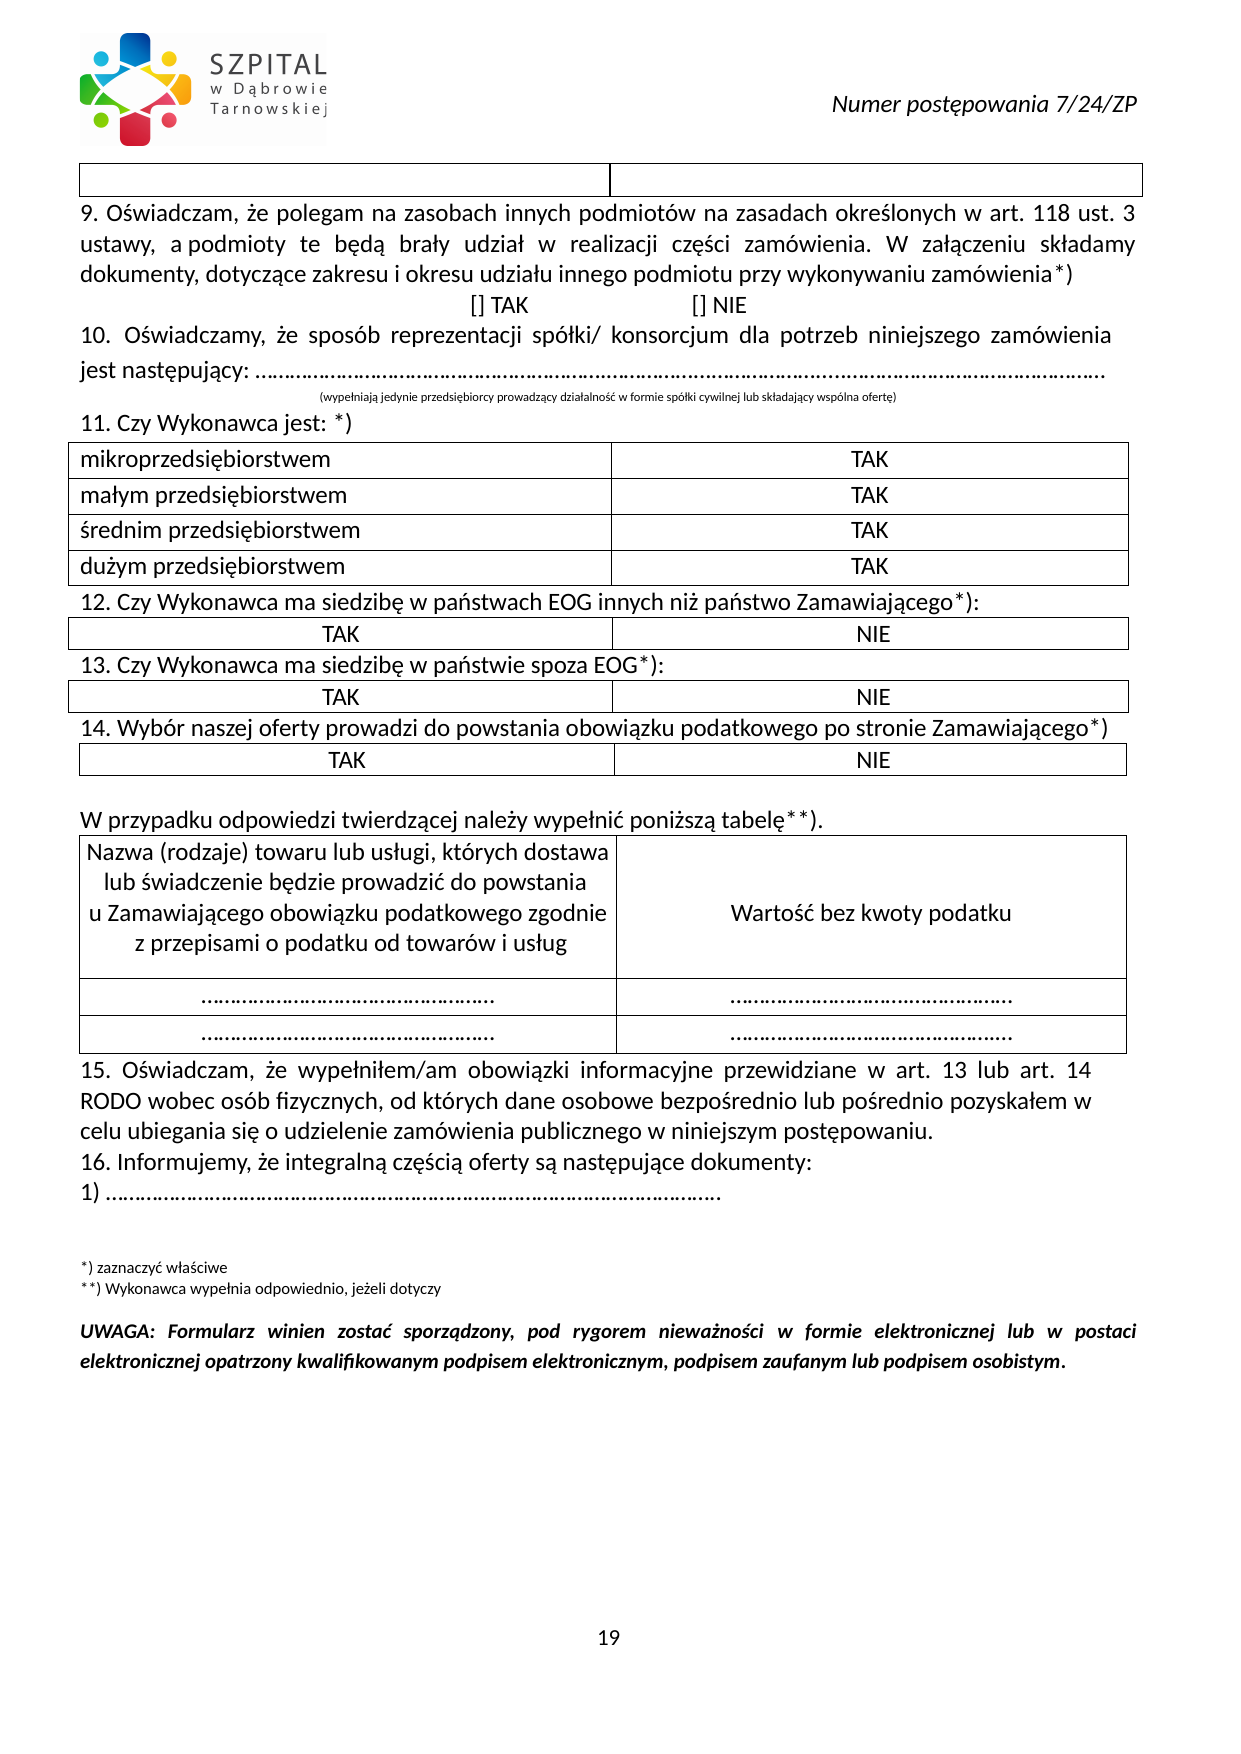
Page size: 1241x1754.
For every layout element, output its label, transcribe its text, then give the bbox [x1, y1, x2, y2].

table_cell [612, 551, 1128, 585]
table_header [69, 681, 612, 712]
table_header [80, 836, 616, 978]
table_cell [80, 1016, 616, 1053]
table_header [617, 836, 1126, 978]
text [] TAK [] NIE [80, 289, 1137, 319]
text 15. Oświadczam, że wypełniłem/am obowiązki informacyjne przewidziane w art. 13 lub art. 14 RODO wobec osób fizycznych, od których dane osobowe bezpośrednio lub pośrednio pozyskałem w celu ubiegania się o udzielenie zamówienia publicznego w niniejszym postępowaniu. [80, 1054, 1093, 1146]
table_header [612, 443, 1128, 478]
picture [79, 33, 327, 146]
text (wypełniają jedynie przedsiębiorcy prowadzący działalność w formie spółki cywilnej lub składający wspólna ofertę) [80, 389, 1137, 405]
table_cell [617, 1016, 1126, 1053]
text 14. Wybór naszej oferty prowadzi do powstania obowiązku podatkowego po stronie Zamawiającego*) [80, 713, 1137, 743]
list Oświadczamy, że sposób reprezentacji spółki/ konsorcjum dla potrzeb niniejszego zamówienia jest następujący: …………………………………………………….……………...……………….....……………………………………… [80, 319, 1113, 385]
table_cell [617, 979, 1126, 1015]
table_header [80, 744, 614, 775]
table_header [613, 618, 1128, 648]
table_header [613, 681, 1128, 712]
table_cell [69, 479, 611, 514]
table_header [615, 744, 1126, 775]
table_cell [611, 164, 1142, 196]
text 1) …………………………………………………………………………………………….. [80, 1176, 1137, 1207]
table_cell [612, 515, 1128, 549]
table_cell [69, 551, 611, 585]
text W przypadku odpowiedzi twierdzącej należy wypełnić poniższą tabelę**). [80, 804, 1137, 835]
text *) zaznaczyć właściwe [80, 1258, 1137, 1278]
text 13. Czy Wykonawca ma siedzibę w państwie spoza EOG*): [80, 649, 1137, 680]
text 9. Oświadczam, że polegam na zasobach innych podmiotów na zasadach określonych w art. 118 ust. 3 ustawy, a podmioty te będą brały udział w realizacji części zamówienia. W załączeniu składamy dokumenty, dotyczące zakresu i okresu udziału innego podmiotu przy wykonywaniu zamówienia*) [80, 197, 1137, 289]
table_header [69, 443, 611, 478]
text 16. Informujemy, że integralną częścią oferty są następujące dokumenty: [80, 1146, 1137, 1176]
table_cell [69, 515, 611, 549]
text **) Wykonawca wypełnia odpowiednio, jeżeli dotyczy [80, 1278, 1137, 1298]
text UWAGA: Formularz winien zostać sporządzony, pod rygorem nieważności w formie elektronicznej lub w postaci elektronicznej opatrzony kwalifikowanym podpisem elektronicznym, podpisem zaufanym lub podpisem osobistym. [80, 1319, 1137, 1373]
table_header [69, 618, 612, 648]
text 12. Czy Wykonawca ma siedzibę w państwach EOG innych niż państwo Zamawiającego*): [80, 586, 1137, 617]
text 11. Czy Wykonawca jest: *) [80, 407, 1137, 437]
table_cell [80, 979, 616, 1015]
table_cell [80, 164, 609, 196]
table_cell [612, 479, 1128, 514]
